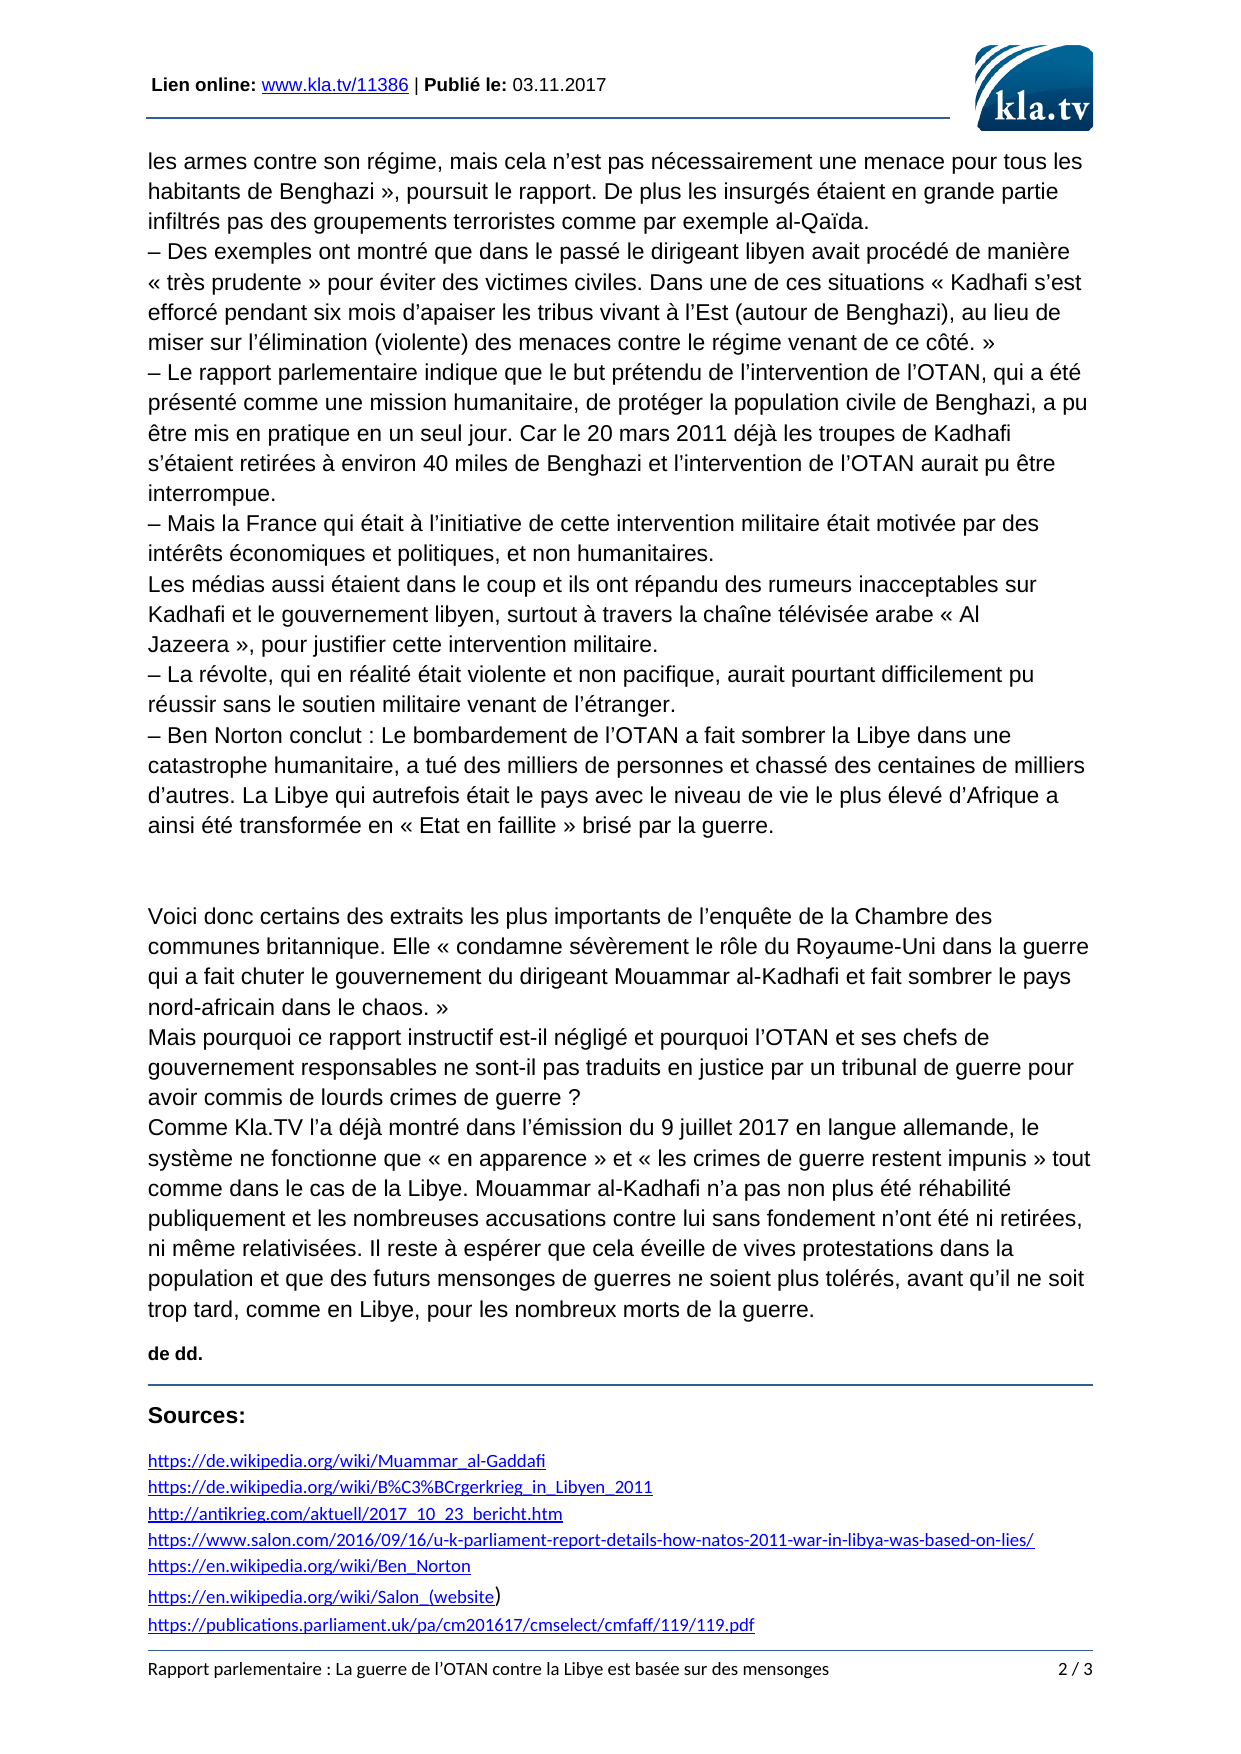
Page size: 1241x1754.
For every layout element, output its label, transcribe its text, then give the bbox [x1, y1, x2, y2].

text Sources: [148, 1386, 1093, 1428]
text de dd. [148, 1342, 1093, 1364]
text https://de.wikipedia.org/wiki/Muammar_al-Gaddafi https://de.wikipedia.org/wiki/B%C3%BCrgerkrieg_in_Libyen_2011 http://antikrieg.com/aktuell/2017_10_23_bericht.htm https://www.salon.com/2016/09/16/u-k-parliament-report-details-how-natos-2011-war-in-libya-was-based-on-lies/ https://en.wikipedia.org/wiki/Ben_Norton https://en.wikipedia.org/wiki/Salon_(website) https://publications.parliament.uk/pa/cm201617/cmselect/cmfaff/119/119.pdf [148, 1449, 1093, 1636]
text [148, 148, 1093, 1322]
